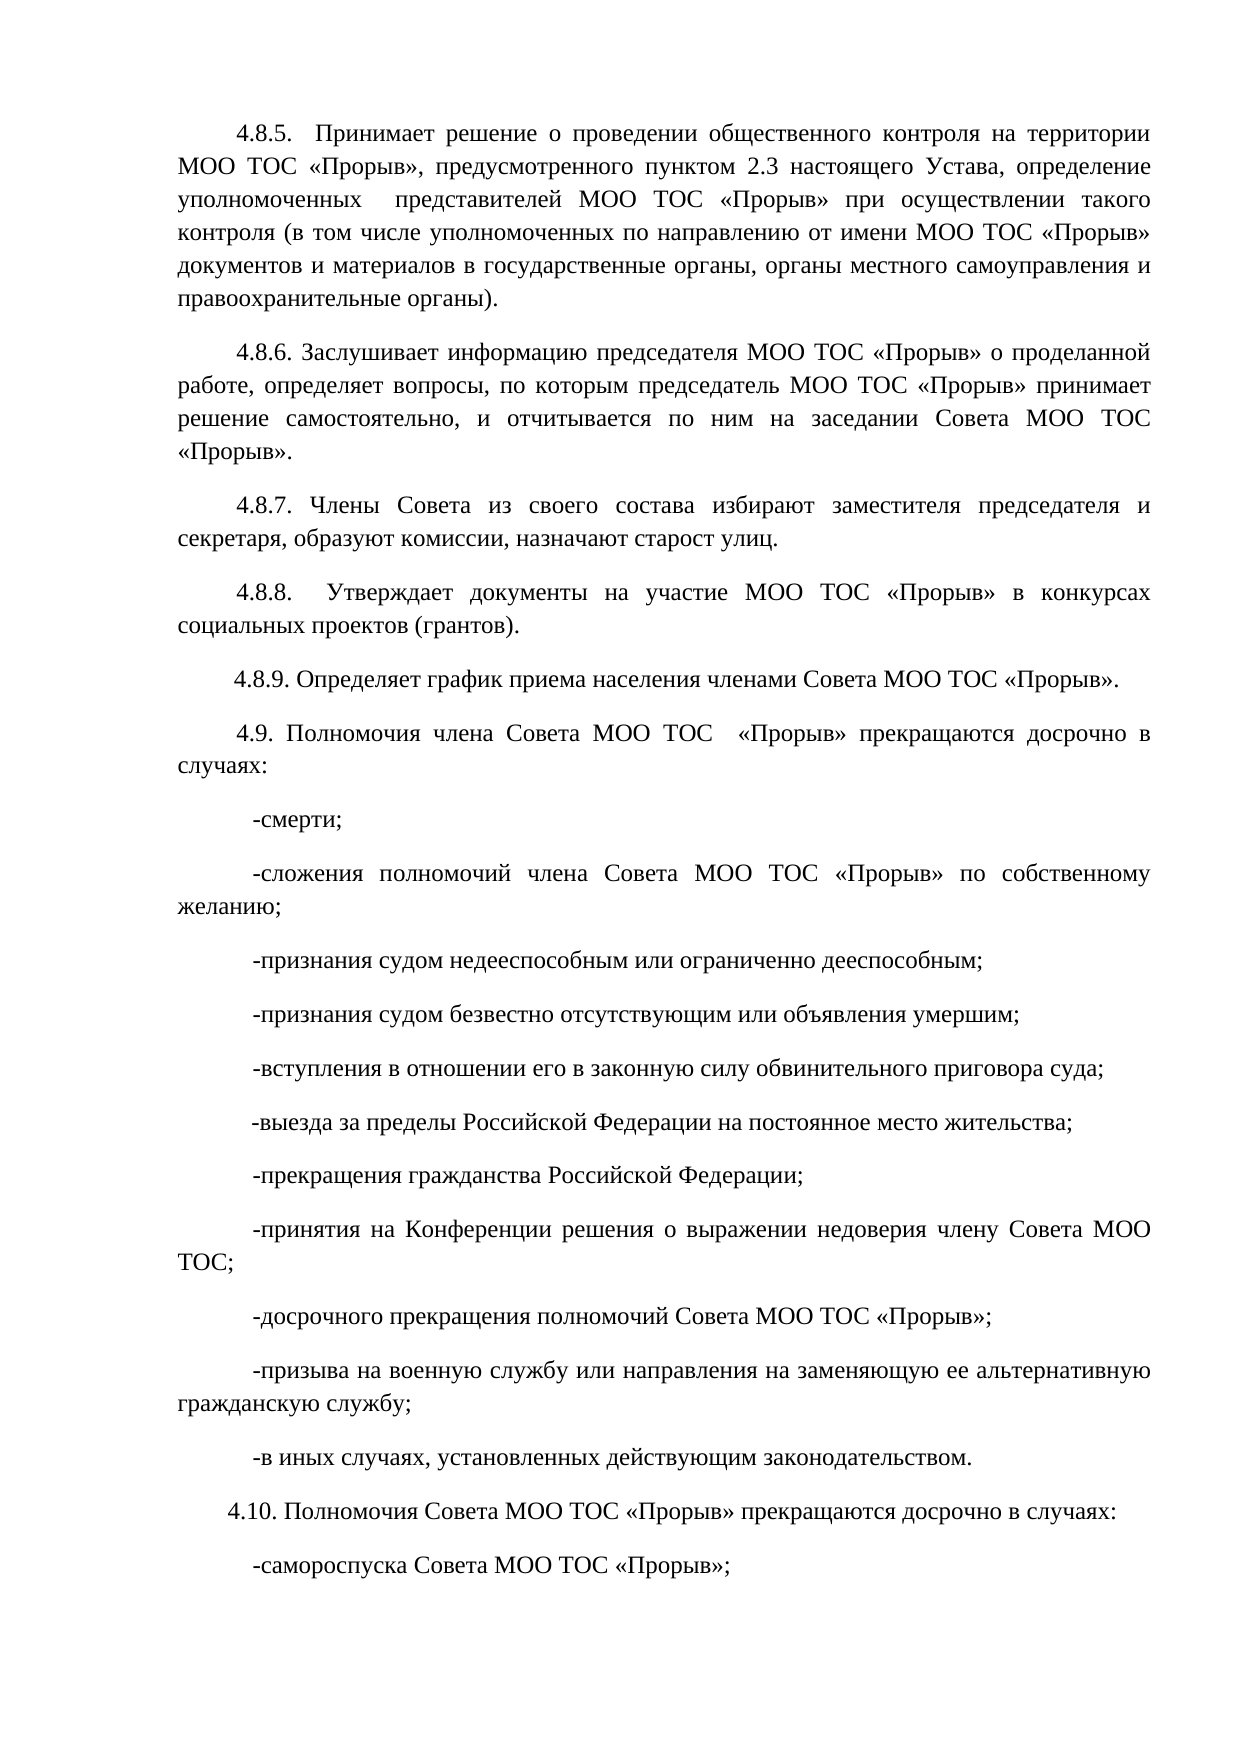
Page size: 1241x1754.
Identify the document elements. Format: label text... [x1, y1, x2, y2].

text -принятия на Конференции решения о выражении недоверия члену Совета МОО ТОС; [177, 1214, 1152, 1276]
text 4.8.8. Утверждает документы на участие МОО ТОС «Прорыв» в конкурсах социальных проектов (грантов). [177, 577, 1152, 639]
text -самороспуска Совета МОО ТОС «Прорыв»; [177, 1550, 1152, 1578]
text -выезда за пределы Российской Федерации на постоянное место жительства; [177, 1107, 1152, 1136]
text -в иных случаях, установленных действующим законодательством. [177, 1442, 1152, 1471]
text 4.8.7. Члены Совета из своего состава избирают заместителя председателя и секретаря, образуют комиссии, назначают старост улиц. [177, 490, 1152, 552]
text 4.10. Полномочия Совета МОО ТОС «Прорыв» прекращаются досрочно в случаях: [177, 1496, 1152, 1525]
text -признания судом безвестно отсутствующим или объявления умершим; [177, 999, 1152, 1028]
text -прекращения гражданства Российской Федерации; [177, 1161, 1152, 1189]
text 4.8.9. Определяет график приема населения членами Совета МОО ТОС «Прорыв». [177, 664, 1152, 692]
text -признания судом недееспособным или ограниченно дееспособным; [177, 945, 1152, 974]
text -смерти; [177, 804, 1152, 833]
text -призыва на военную службу или направления на заменяющую ее альтернативную гражданскую службу; [177, 1355, 1152, 1417]
text -досрочного прекращения полномочий Совета МОО ТОС «Прорыв»; [177, 1301, 1152, 1330]
text 4.8.6. Заслушивает информацию председателя МОО ТОС «Прорыв» о проделанной работе, определяет вопросы, по которым председатель МОО ТОС «Прорыв» принимает решение самостоятельно, и отчитывается по ним на заседании Совета МОО ТОС «Прорыв». [177, 337, 1152, 465]
text 4.9. Полномочия члена Совета МОО ТОС «Прорыв» прекращаются досрочно в случаях: [177, 718, 1152, 779]
text 4.8.5. Принимает решение о проведении общественного контроля на территории МОО ТОС «Прорыв», предусмотренного пунктом 2.3 настоящего Устава, определение уполномоченных представителей МОО ТОС «Прорыв» при осуществлении такого контроля (в том числе уполномоченных по направлению от имени МОО ТОС «Прорыв» документов и материалов в государственные органы, органы местного самоуправления и правоохранительные органы). [177, 118, 1152, 312]
text -вступления в отношении его в законную силу обвинительного приговора суда; [177, 1053, 1152, 1082]
text -сложения полномочий члена Совета МОО ТОС «Прорыв» по собственному желанию; [177, 858, 1152, 920]
